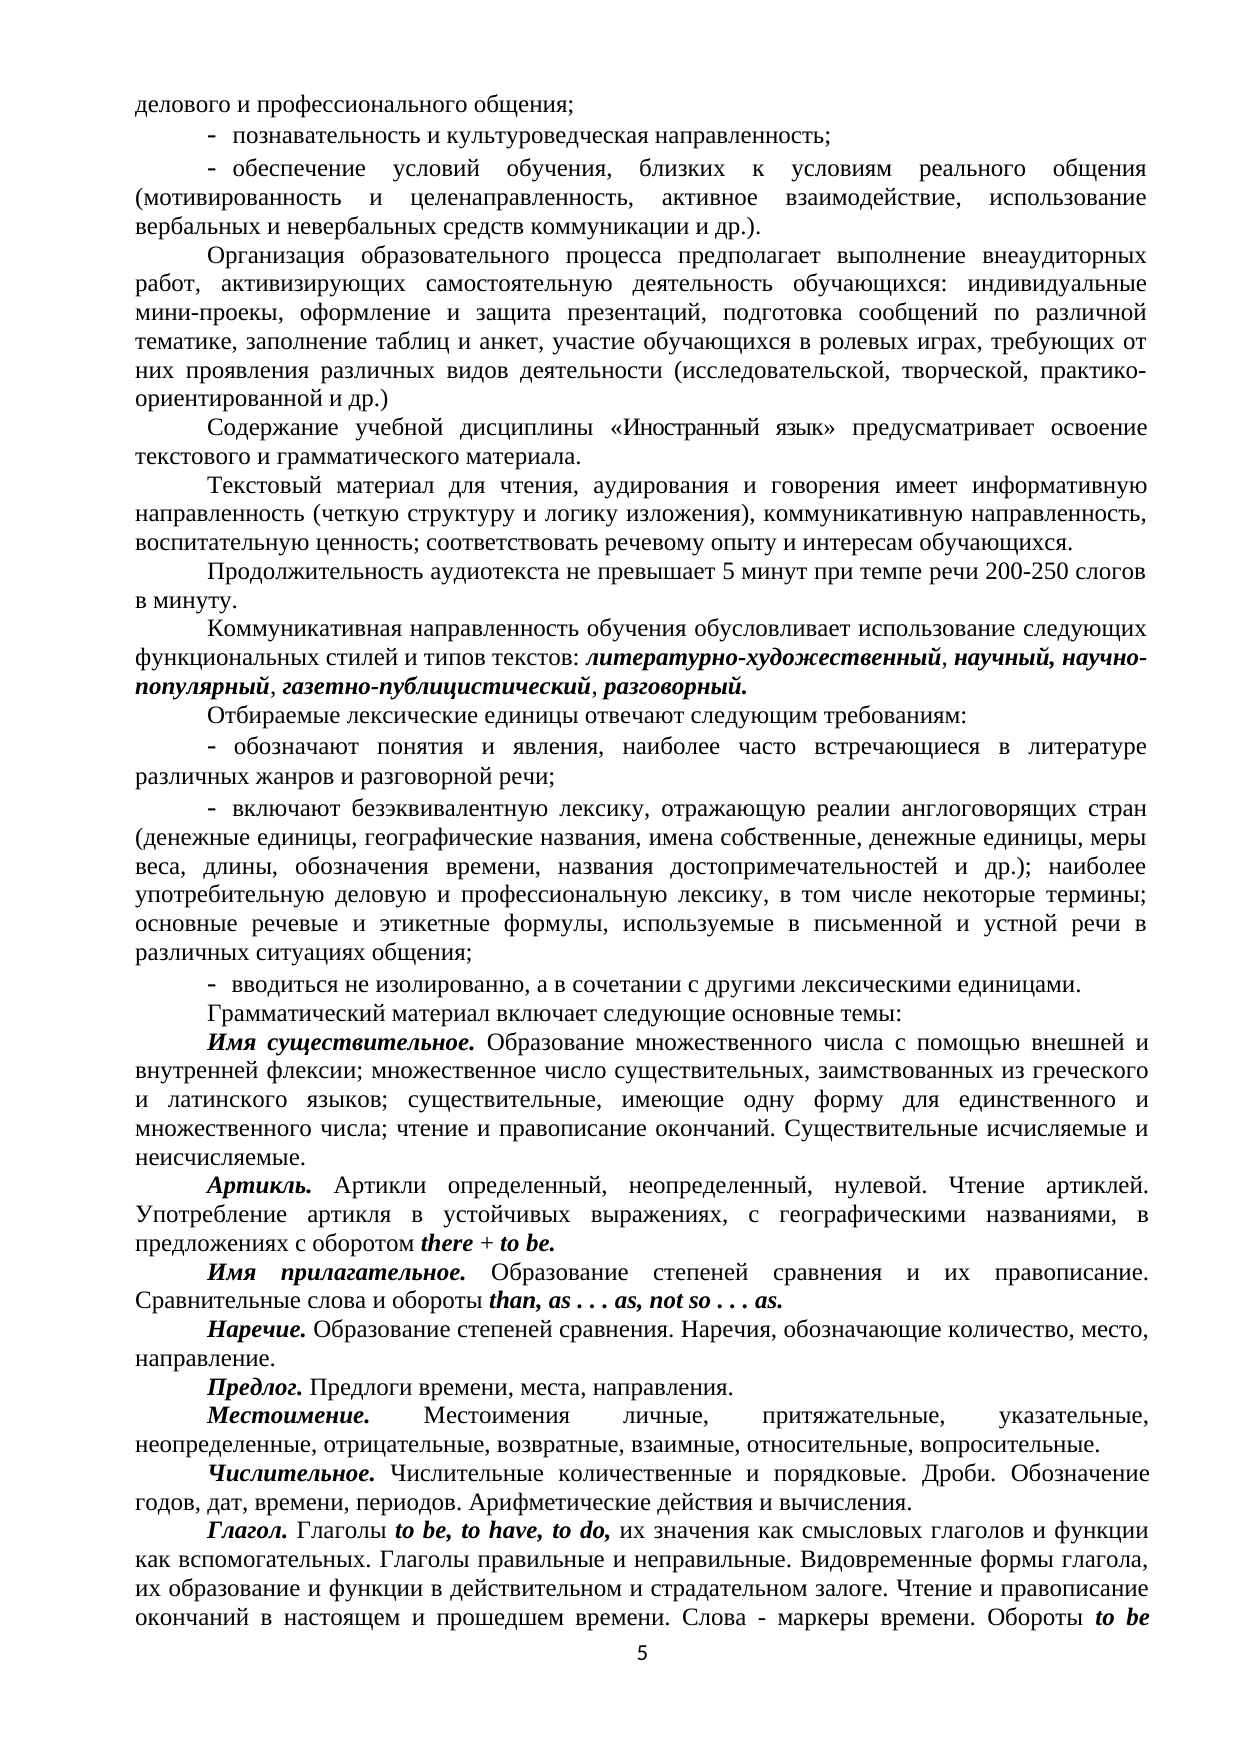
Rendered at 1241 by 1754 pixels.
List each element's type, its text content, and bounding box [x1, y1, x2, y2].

text Наречие. Образование степеней сравнения. Наречия, обозначающие количество, место, направление. [135, 1314, 1149, 1372]
text Продолжительность аудиотекста не превышает 5 минут при темпе речи 200-250 слогов в минуту. [135, 556, 1147, 613]
text Содержание учебной дисциплины «Иностранный язык» предусматривает освоение текстового и грамматического материала. [135, 412, 1147, 470]
list обеспечение условий обучения, близких к условиям реального общения (мотивированность и целенаправленность, активное взаимодействие, использование вербальных и невербальных средств коммуникации и др.). [135, 150, 1147, 240]
text Имя существительное. Образование множественного числа с помощью внешней и внутренней флексии; множественное число существительных, заимствованных из греческого и латинского языков; существительные, имеющие одну форму для единственного и множественного числа; чтение и правописание окончаний. Существительные исчисляемые и неисчисляемые. [135, 1027, 1149, 1171]
text Числительное. Числительные количественные и порядковые. Дроби. Обозначение годов, дат, времени, периодов. Арифметические действия и вычисления. [135, 1458, 1149, 1516]
list обозначают понятия и явления, наиболее часто встречающиеся в литературе различных жанров и разговорной речи; [135, 728, 1147, 789]
text Грамматический материал включает следующие основные темы: [135, 998, 1152, 1027]
list вводиться не изолированно, а в сочетании с другими лексическими единицами. [135, 966, 1149, 998]
text Текстовый материал для чтения, аудирования и говорения имеет информативную направленность (четкую структуру и логику изложения), коммуникативную направленность, воспитательную ценность; соответствовать речевому опыту и интересам обучающихся. [135, 470, 1147, 556]
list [135, 89, 1147, 117]
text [135, 1516, 1149, 1631]
list познавательность и культуроведческая направленность; [135, 117, 1152, 150]
text Местоимение. Местоимения личные, притяжательные, указательные, неопределенные, отрицательные, возвратные, взаимные, относительные, вопросительные. [135, 1401, 1149, 1458]
text Организация образовательного процесса предполагает выполнение внеаудиторных работ, активизирующих самостоятельную деятельность обучающихся: индивидуальные мини-проекы, оформление и защита презентаций, подготовка сообщений по различной тематике, заполнение таблиц и анкет, участие обучающихся в ролевых играх, требующих от них проявления различных видов деятельности (исследовательской, творческой, практико-ориентированной и др.) [135, 240, 1147, 412]
text Имя прилагательное. Образование степеней сравнения и их правописание. Сравнительные слова и обороты than, as . . . as, not so . . . as. [135, 1257, 1149, 1314]
text Артикль. Артикли определенный, неопределенный, нулевой. Чтение артиклей. Употребление артикля в устойчивых выражениях, с географическими названиями, в предложениях с оборотом there + to be. [135, 1171, 1149, 1257]
text Отбираемые лексические единицы отвечают следующим требованиям: [135, 700, 1147, 728]
text Предлог. Предлоги времени, места, направления. [135, 1372, 1152, 1401]
text Коммуникативная направленность обучения обусловливает использование следующих функциональных стилей и типов текстов: литературно-художественный, научный, научно-популярный, газетно-публицистический, разговорный. [135, 613, 1147, 700]
list включают безэквивалентную лексику, отражающую реалии англоговорящих стран (денежные единицы, географические названия, имена собственные, денежные единицы, меры веса, длины, обозначения времени, названия достопримечательностей и др.); наиболее употребительную деловую и профессиональную лексику, в том числе некоторые термины; основные речевые и этикетные формулы, используемые в письменной и устной речи в различных ситуациях общения; [135, 789, 1147, 966]
